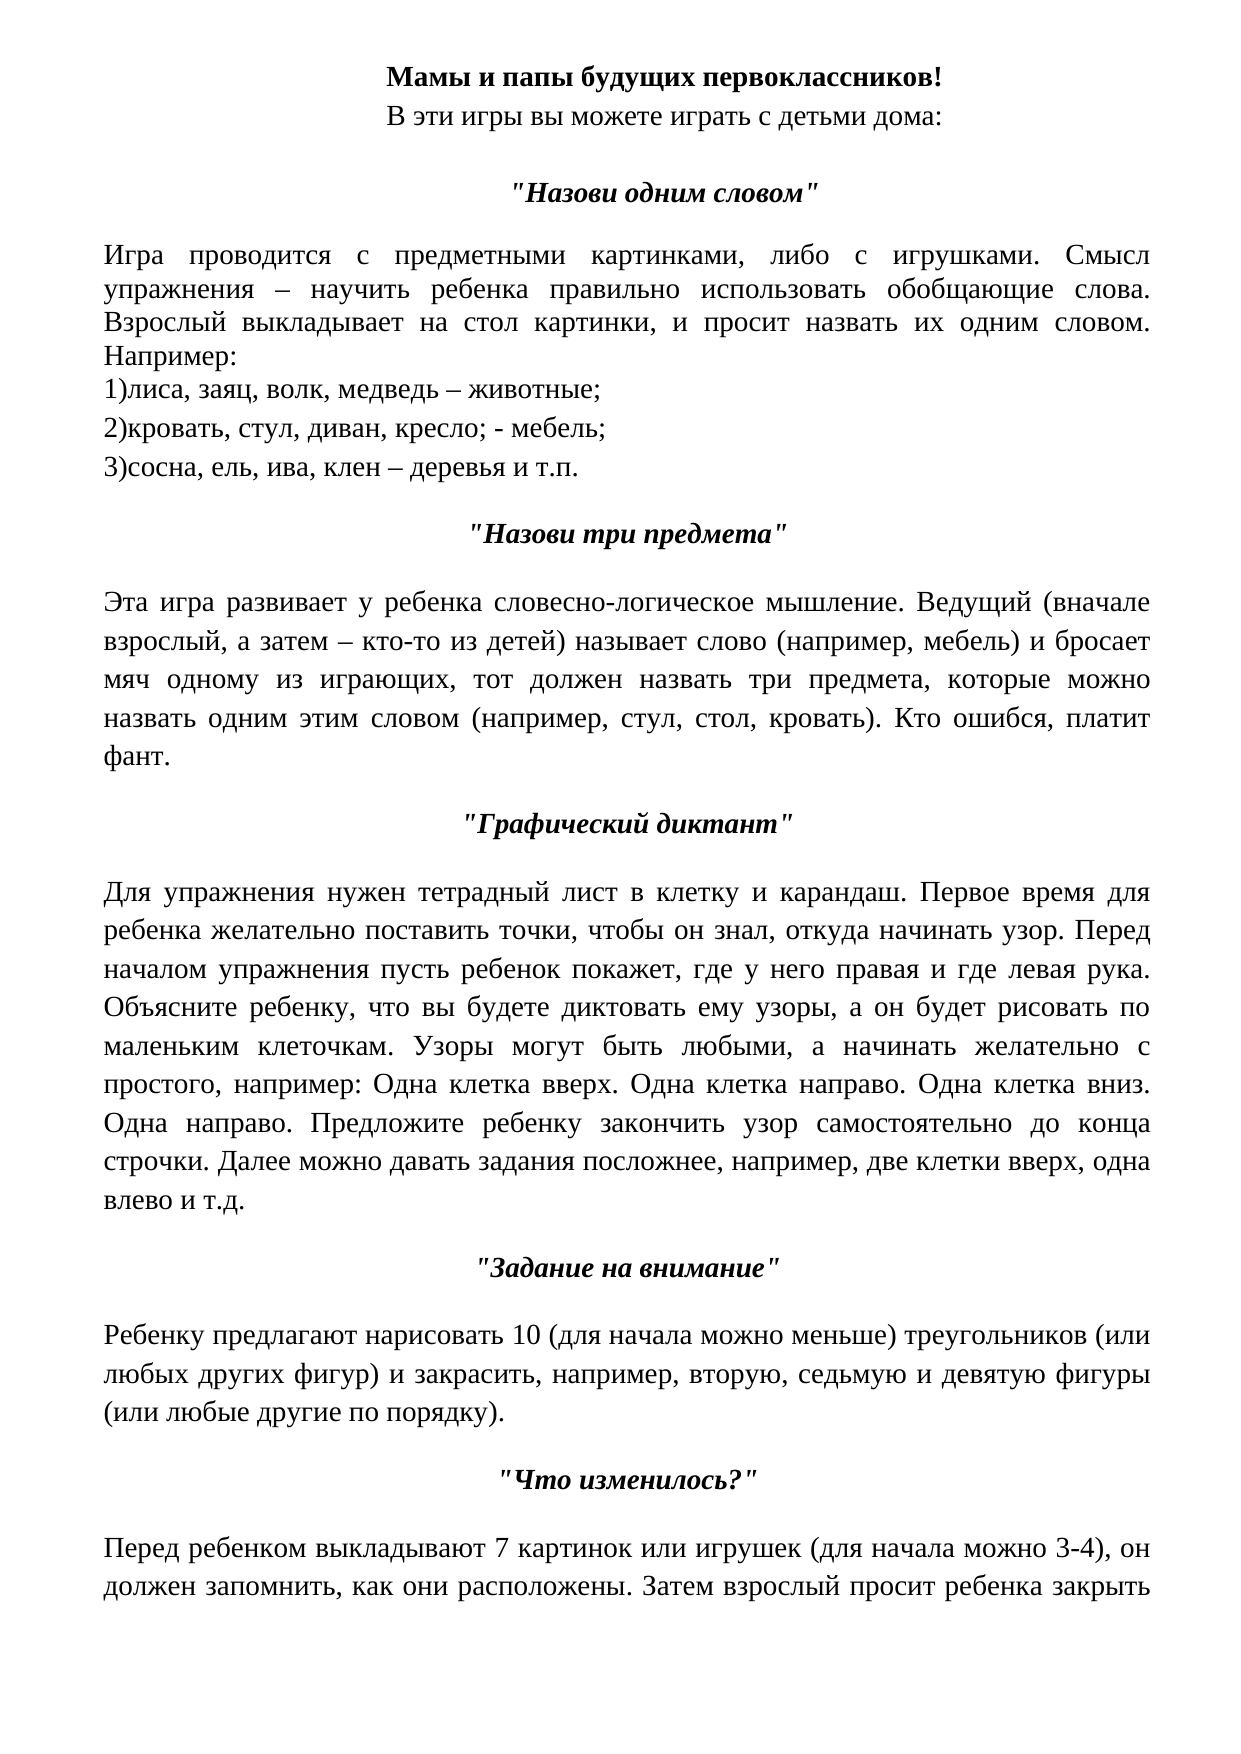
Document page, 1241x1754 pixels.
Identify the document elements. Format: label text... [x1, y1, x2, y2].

text 1)лиса, заяц, волк, медведь – животные; [103, 372, 1152, 405]
text "Назови три предмета" [103, 516, 1152, 550]
text Мамы и папы будущих первоклассников! [177, 59, 1152, 93]
text Для упражнения нужен тетрадный лист в клетку и карандаш. Первое время для ребенка желательно поставить точки, чтобы он знал, откуда начинать узор. Перед началом упражнения пусть ребенок покажет, где у него правая и где левая рука. Объясните ребенку, что вы будете диктовать ему узоры, а он будет рисовать по маленьким клеточкам. Узоры могут быть любыми, а начинать желательно с простого, например: Одна клетка вверх. Одна клетка направо. Одна клетка вниз. Одна направо. Предложите ребенку закончить узор самостоятельно до конца строчки. Далее можно давать задания посложнее, например, две клетки вверх, одна влево и т.д. [103, 874, 1152, 1216]
text Ребенку предлагают нарисовать 10 (для начала можно меньше) треугольников (или любых других фигур) и закрасить, например, вторую, седьмую и девятую фигуры (или любые другие по порядку). [103, 1317, 1152, 1428]
text "Что изменилось?" [103, 1462, 1152, 1496]
text 3)сосна, ель, ива, клен – деревья и т.п. [103, 449, 1152, 482]
text Эта игра развивает у ребенка словесно-логическое мышление. Ведущий (вначале взрослый, а затем – кто-то из детей) называет слово (например, мебель) и бросает мяч одному из играющих, тот должен назвать три предмета, которые можно назвать одним этим словом (например, стул, стол, кровать). Кто ошибся, платит фант. [103, 584, 1152, 772]
text Игра проводится с предметными картинками, либо с игрушками. Смысл упражнения – научить ребенка правильно использовать обобщающие слова. Взрослый выкладывает на стол картинки, и просит назвать их одним словом. Например: [103, 237, 1152, 372]
text В эти игры вы можете играть с детьми дома: [177, 98, 1152, 131]
text "Задание на внимание" [103, 1250, 1152, 1283]
text "Графический диктант" [103, 806, 1152, 839]
text 2)кровать, стул, диван, кресло; - мебель; [103, 410, 1152, 444]
text "Назови одним словом" [177, 175, 1152, 208]
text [103, 1530, 1152, 1602]
